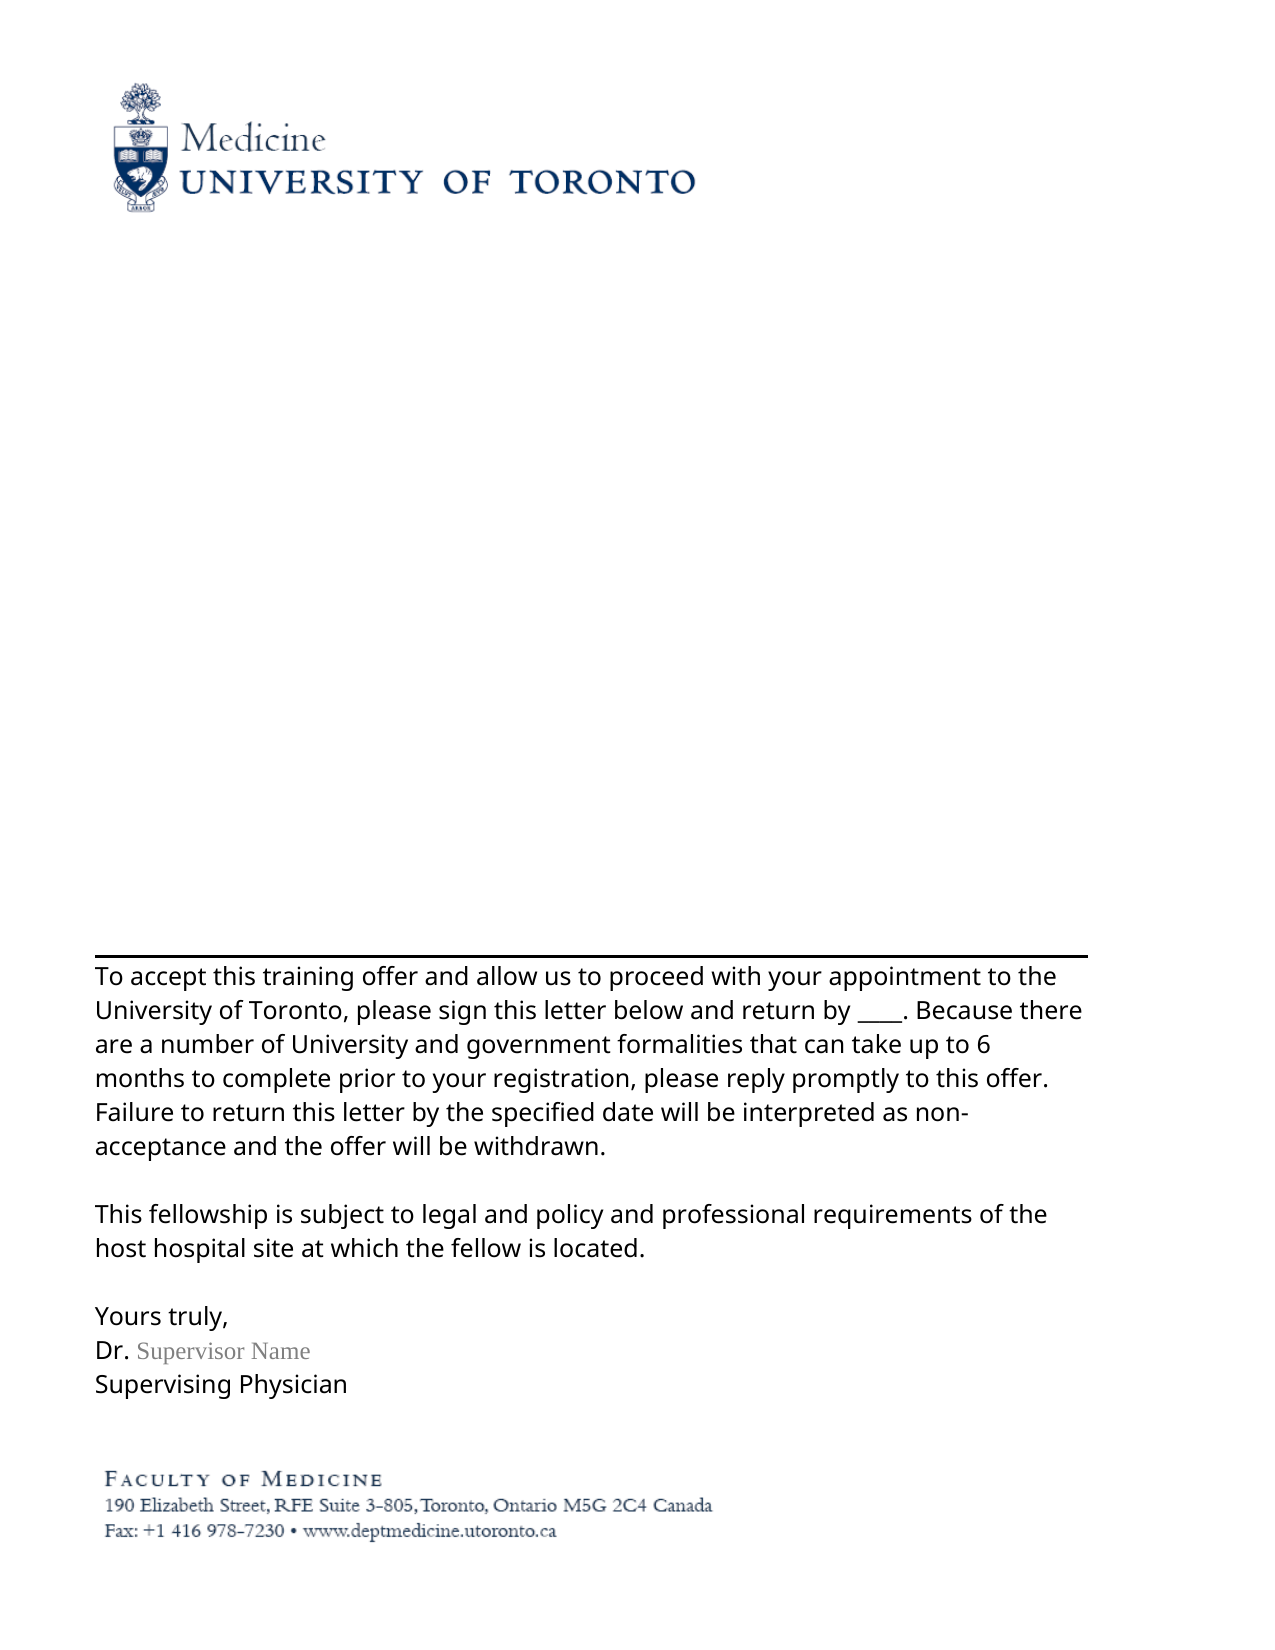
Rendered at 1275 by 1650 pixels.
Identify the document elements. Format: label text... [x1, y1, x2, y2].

text Dr. [94, 1333, 1088, 1367]
text To accept this training offer and allow us to proceed with your appointment to the University of Toronto, please sign this letter below and return by . Because there are a number of University and government formalities that can take up to 6 months to complete prior to your registration, please reply promptly to this offer. Failure to return this letter by the specified date will be interpreted as non-acceptance and the offer will be withdrawn. [94, 958, 1088, 1163]
text This fellowship is subject to legal and policy and professional requirements of the host hospital site at which the fellow is located. [94, 1197, 1088, 1265]
text Supervising Physician [94, 1367, 1088, 1401]
text Yours truly, [94, 1299, 1088, 1333]
